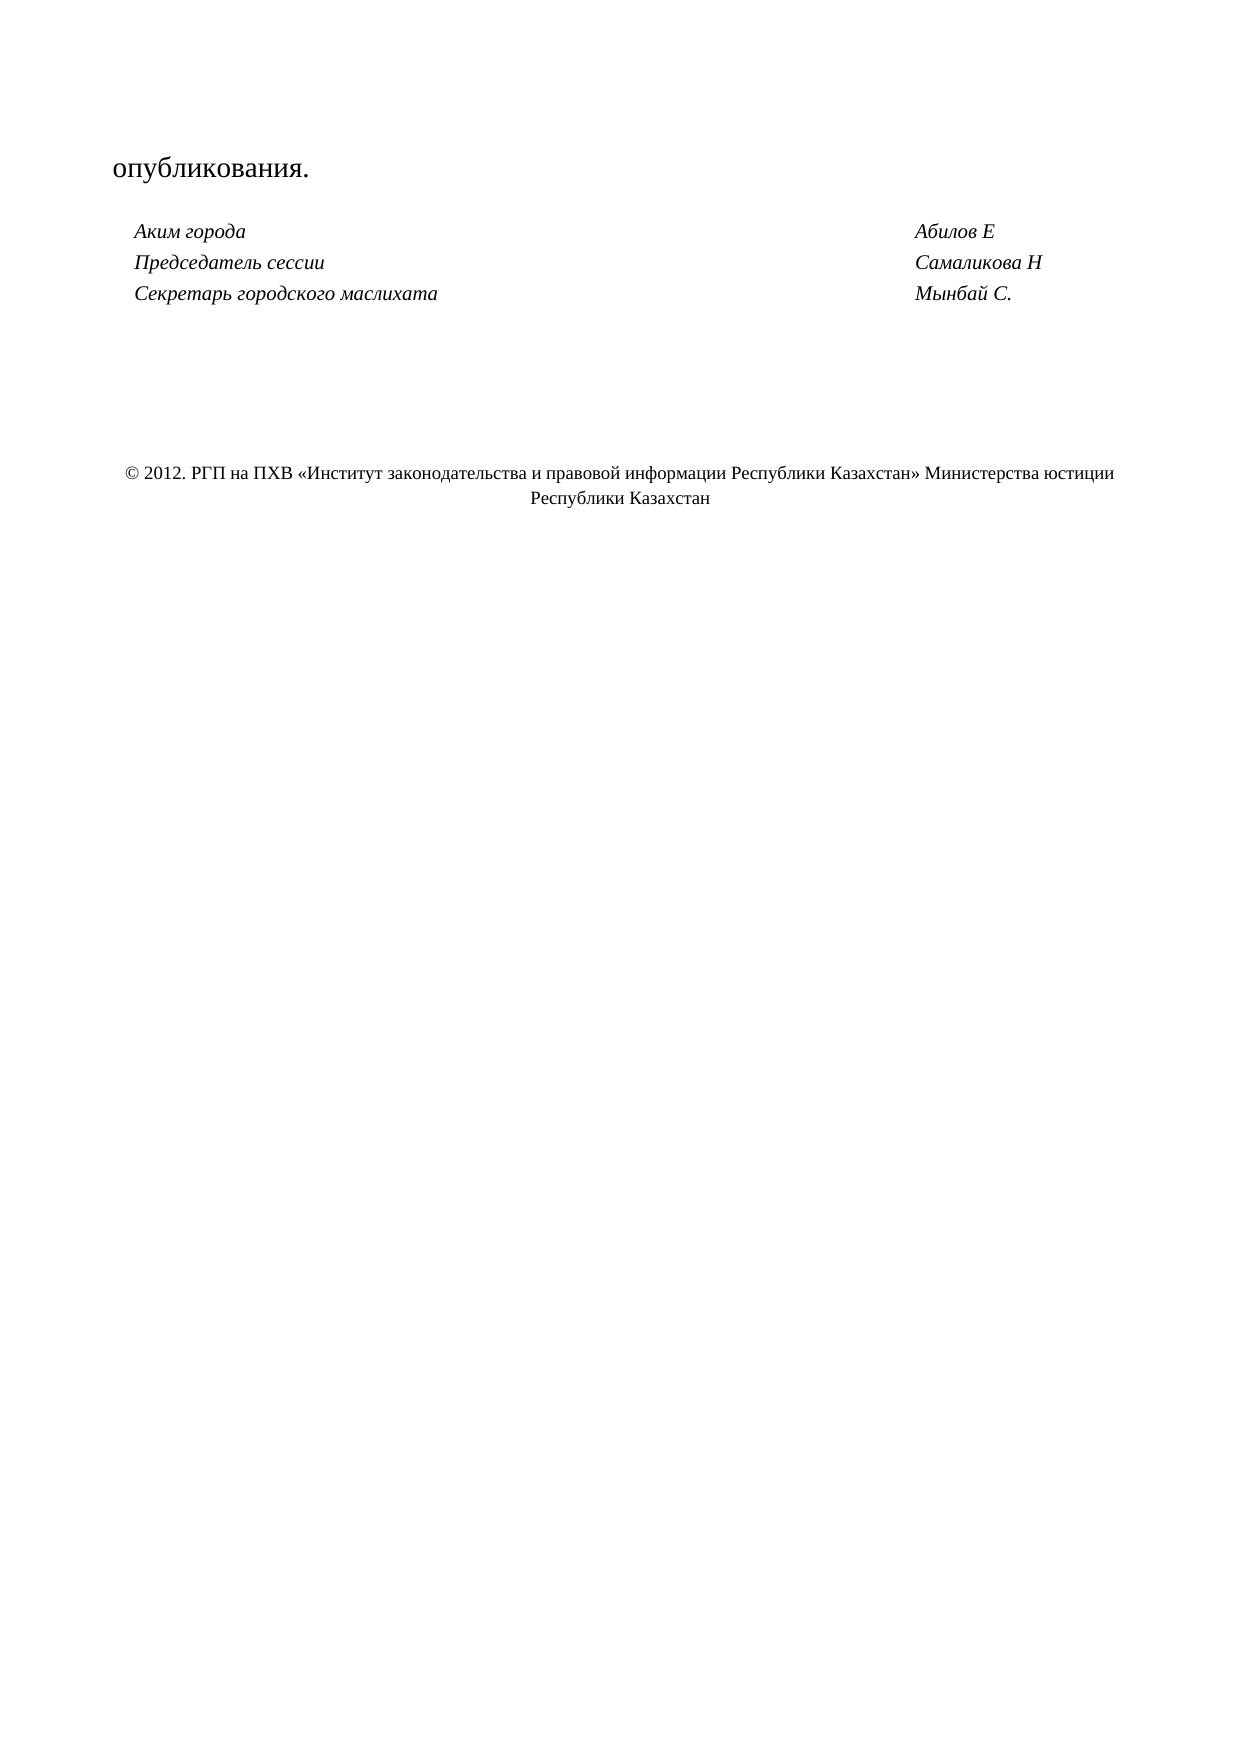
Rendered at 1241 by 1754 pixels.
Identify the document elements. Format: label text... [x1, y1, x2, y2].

table_cell Председатель сессии [101, 249, 913, 280]
table_cell Мынбай С. [913, 280, 1240, 311]
text © 2012. РГП на ПХВ «Институт законодательства и правовой информации Республики Казахстан» Министерства юстиции Республики Казахстан [112, 462, 1128, 508]
table_cell Самаликова Н [913, 249, 1240, 280]
table_header Аким города [101, 218, 913, 249]
table_cell Секретарь городского маслихата [101, 280, 913, 311]
table_header Абилов Е [913, 218, 1240, 249]
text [112, 150, 1128, 214]
